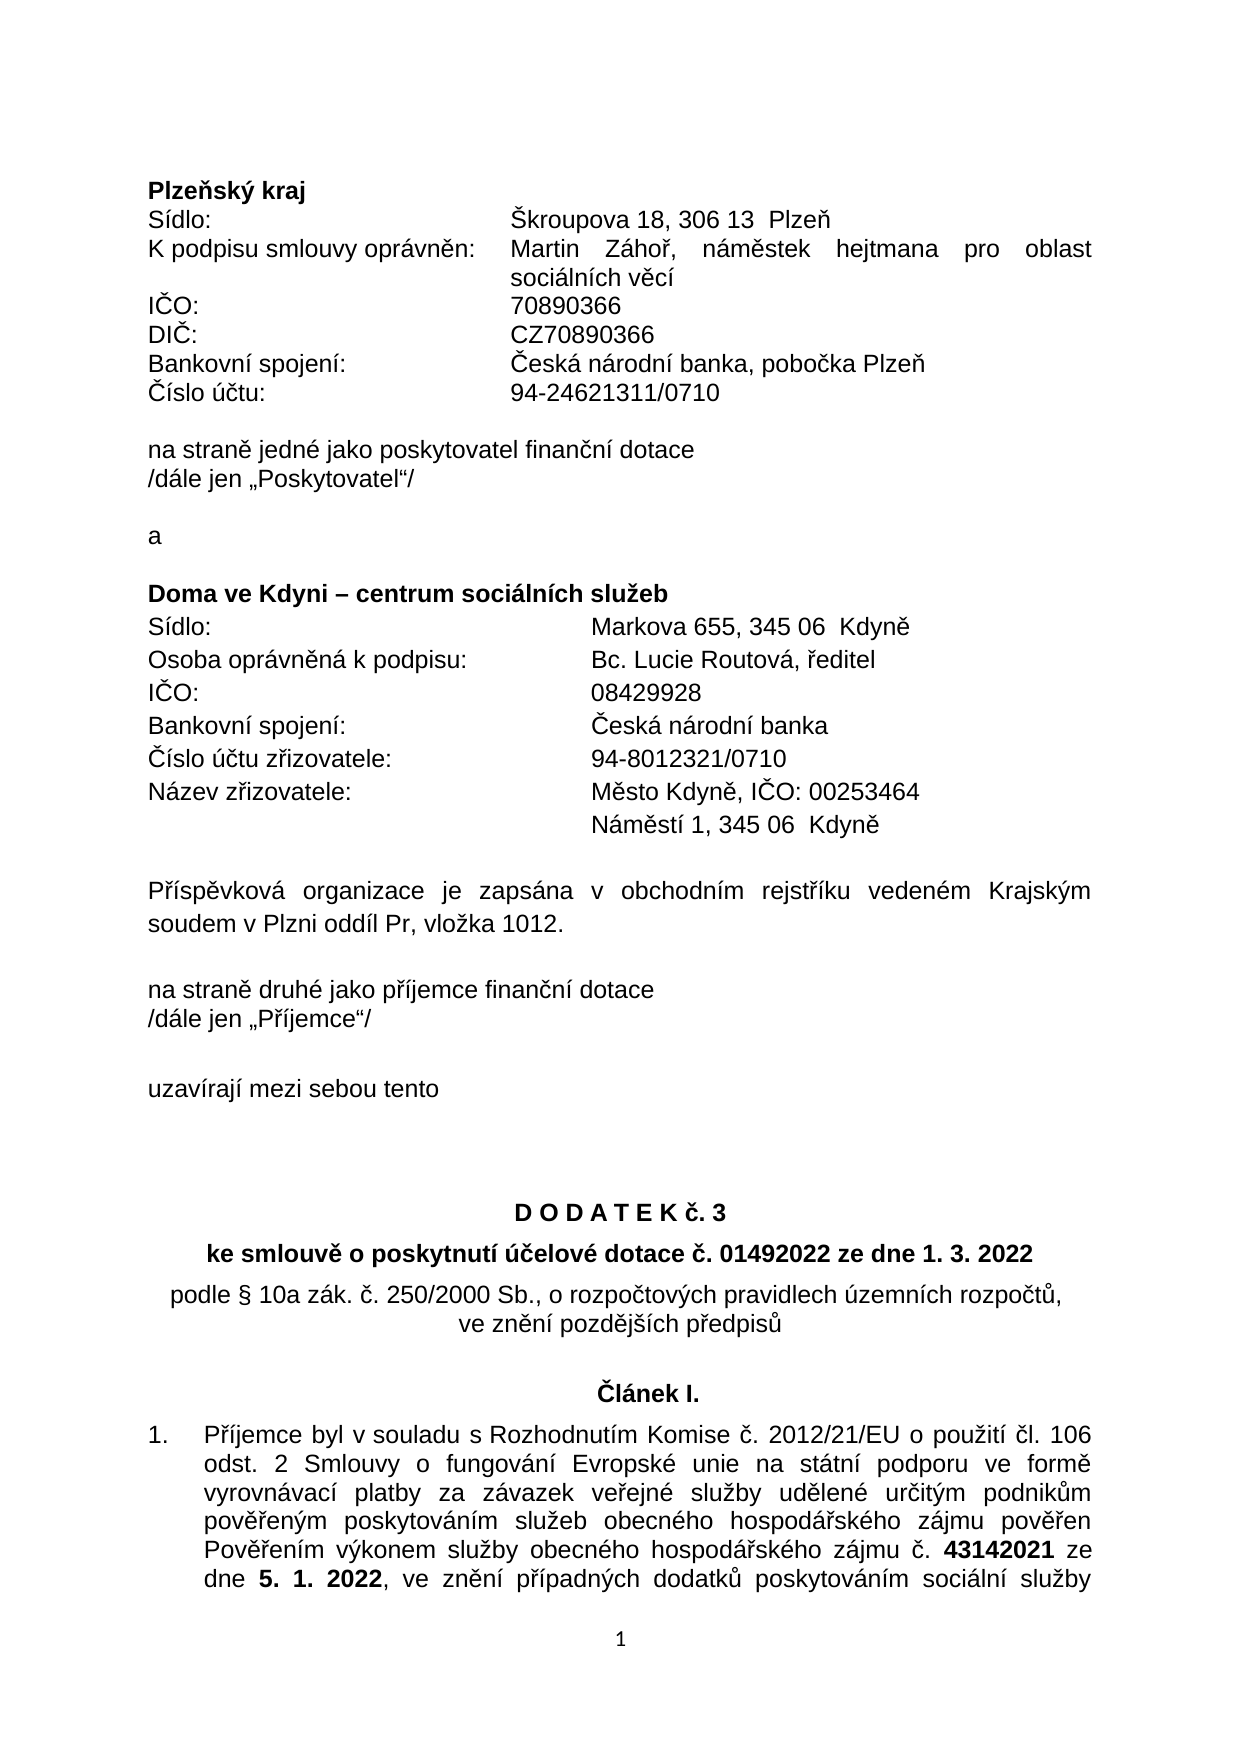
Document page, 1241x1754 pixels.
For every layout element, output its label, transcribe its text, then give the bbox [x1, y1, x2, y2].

text /dále jen „Poskytovatel“/ [148, 464, 1093, 493]
text na straně druhé jako příjemce finanční dotace [148, 975, 1093, 1004]
text Sídlo: Markova 655, 345 06 Kdyně [148, 612, 1093, 641]
text podle § 10a zák. č. 250/2000 Sb., o rozpočtových pravidlech územních rozpočtů, ve znění pozdějších předpisů [148, 1280, 1093, 1338]
text Příspěvková organizace je zapsána v obchodním rejstříku vedeném Krajským soudem v Plzni oddíl Pr, vložka 1012. [148, 876, 1093, 938]
text IČO: 08429928 [148, 678, 1093, 707]
text na straně jedné jako poskytovatel finanční dotace [148, 435, 1093, 464]
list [148, 1420, 1093, 1593]
text IČO: 70890366 [148, 291, 1093, 320]
text ke smlouvě o poskytnutí účelové dotace č. 01492022 ze dne 1. 3. 2022 [148, 1239, 1093, 1268]
text Plzeňský kraj [148, 176, 1093, 205]
text Číslo účtu zřizovatele: 94-8012321/0710 [148, 744, 1093, 773]
text Číslo účtu: 94-24621311/0710 [148, 378, 1093, 406]
text Náměstí 1, 345 06 Kdyně [148, 810, 1093, 839]
text uzavírají mezi sebou tento [148, 1074, 1093, 1103]
text /dále jen „Příjemce“/ [148, 1004, 1093, 1033]
text Bankovní spojení: Česká národní banka [148, 711, 1093, 740]
text Sídlo: Škroupova 18, 306 13 Plzeň [148, 205, 1093, 234]
text Článek I. [204, 1379, 1093, 1408]
text Název zřizovatele: Město Kdyně, IČO: 00253464 [148, 777, 1093, 806]
text D O D A T E K č. 3 [148, 1198, 1093, 1226]
text Doma ve Kdyni – centrum sociálních služeb [148, 579, 1093, 608]
text Bankovní spojení: Česká národní banka, pobočka Plzeň [148, 349, 1093, 378]
text DIČ: CZ70890366 [148, 320, 1093, 349]
text K podpisu smlouvy oprávněn: Martin Záhoř, náměstek hejtmana pro oblast sociálních věcí [148, 234, 1093, 291]
text a [148, 521, 1093, 550]
text Osoba oprávněná k podpisu: Bc. Lucie Routová, ředitel [148, 645, 1093, 674]
